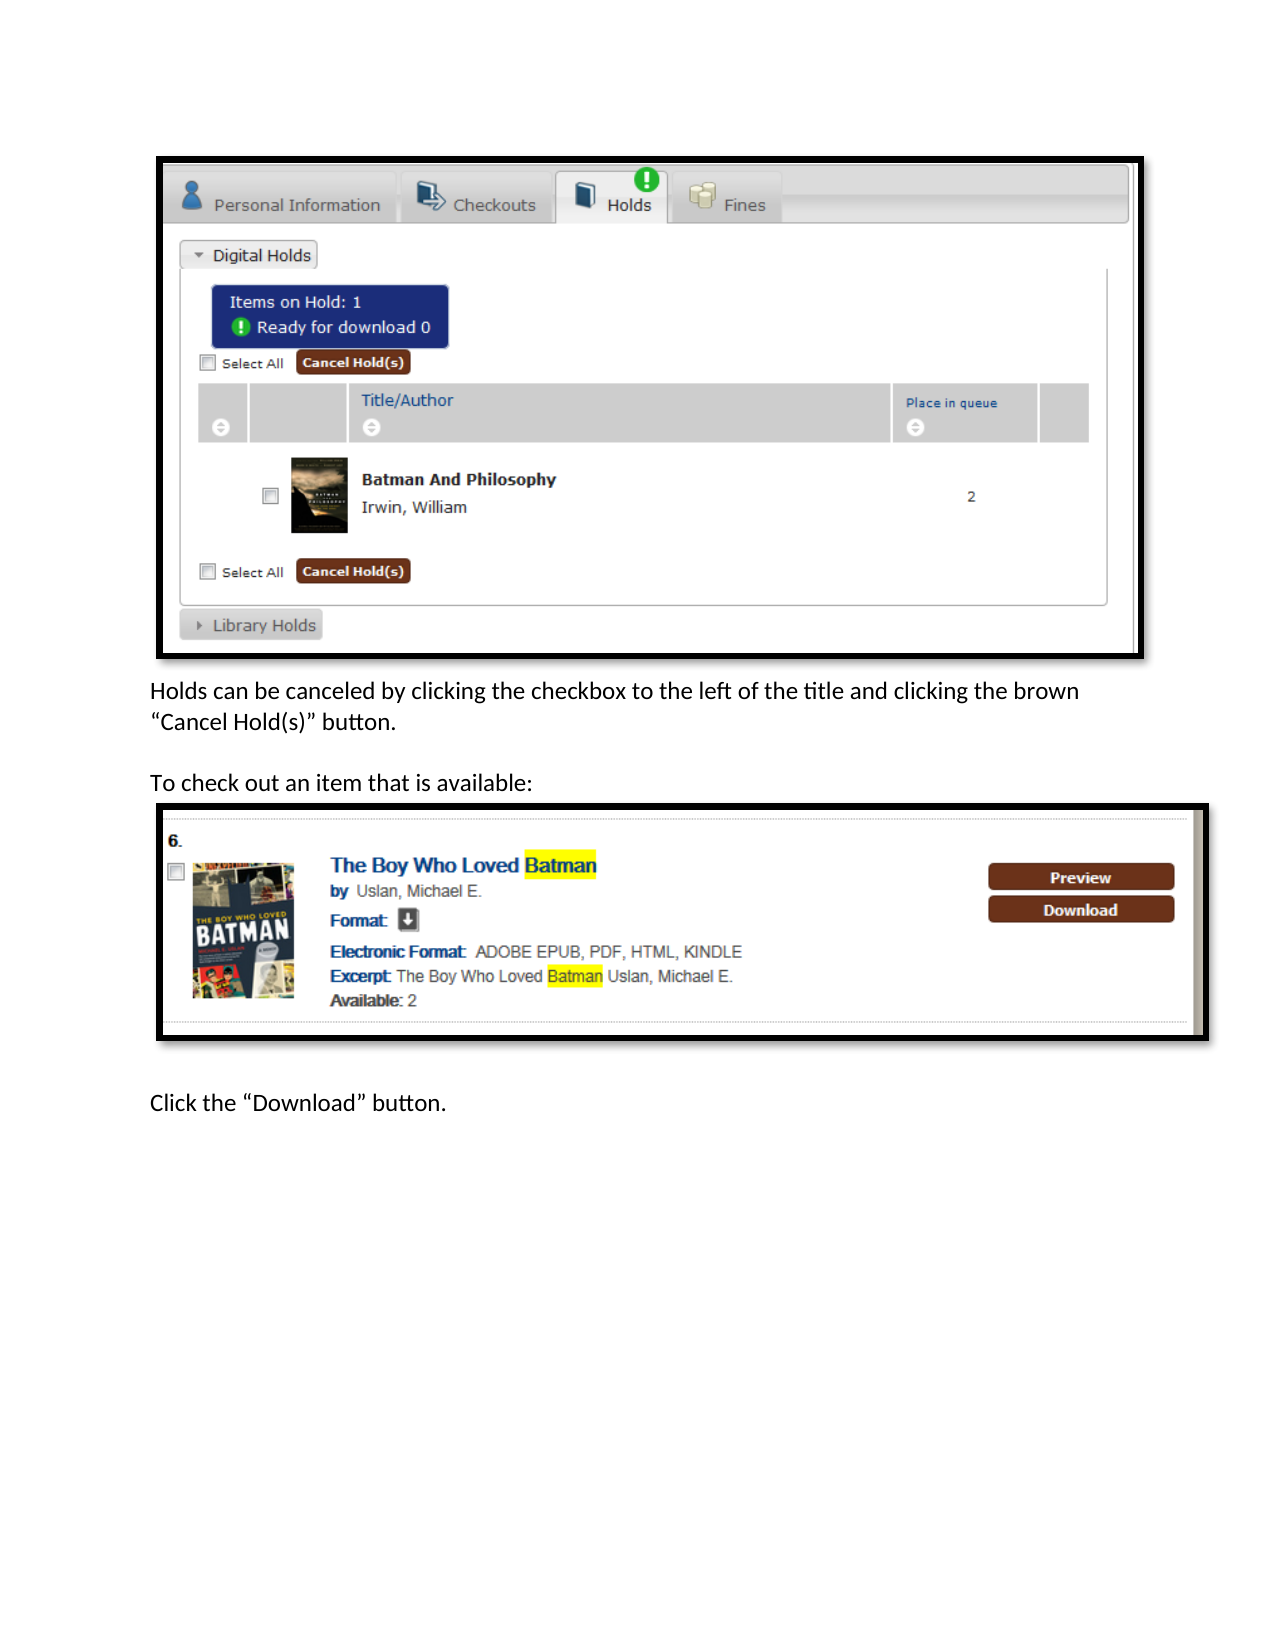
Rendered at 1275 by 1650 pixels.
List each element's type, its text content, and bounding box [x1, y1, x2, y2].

picture [163, 810, 1203, 1035]
text To check out an item that is available: [150, 767, 1125, 797]
text Click the “Download” button. [150, 1087, 1125, 1118]
text Holds can be canceled by clicking the checkbox to the left of the title and clicking the brown “Cancel Hold(s)” button. [150, 675, 1125, 736]
picture [163, 163, 1138, 653]
